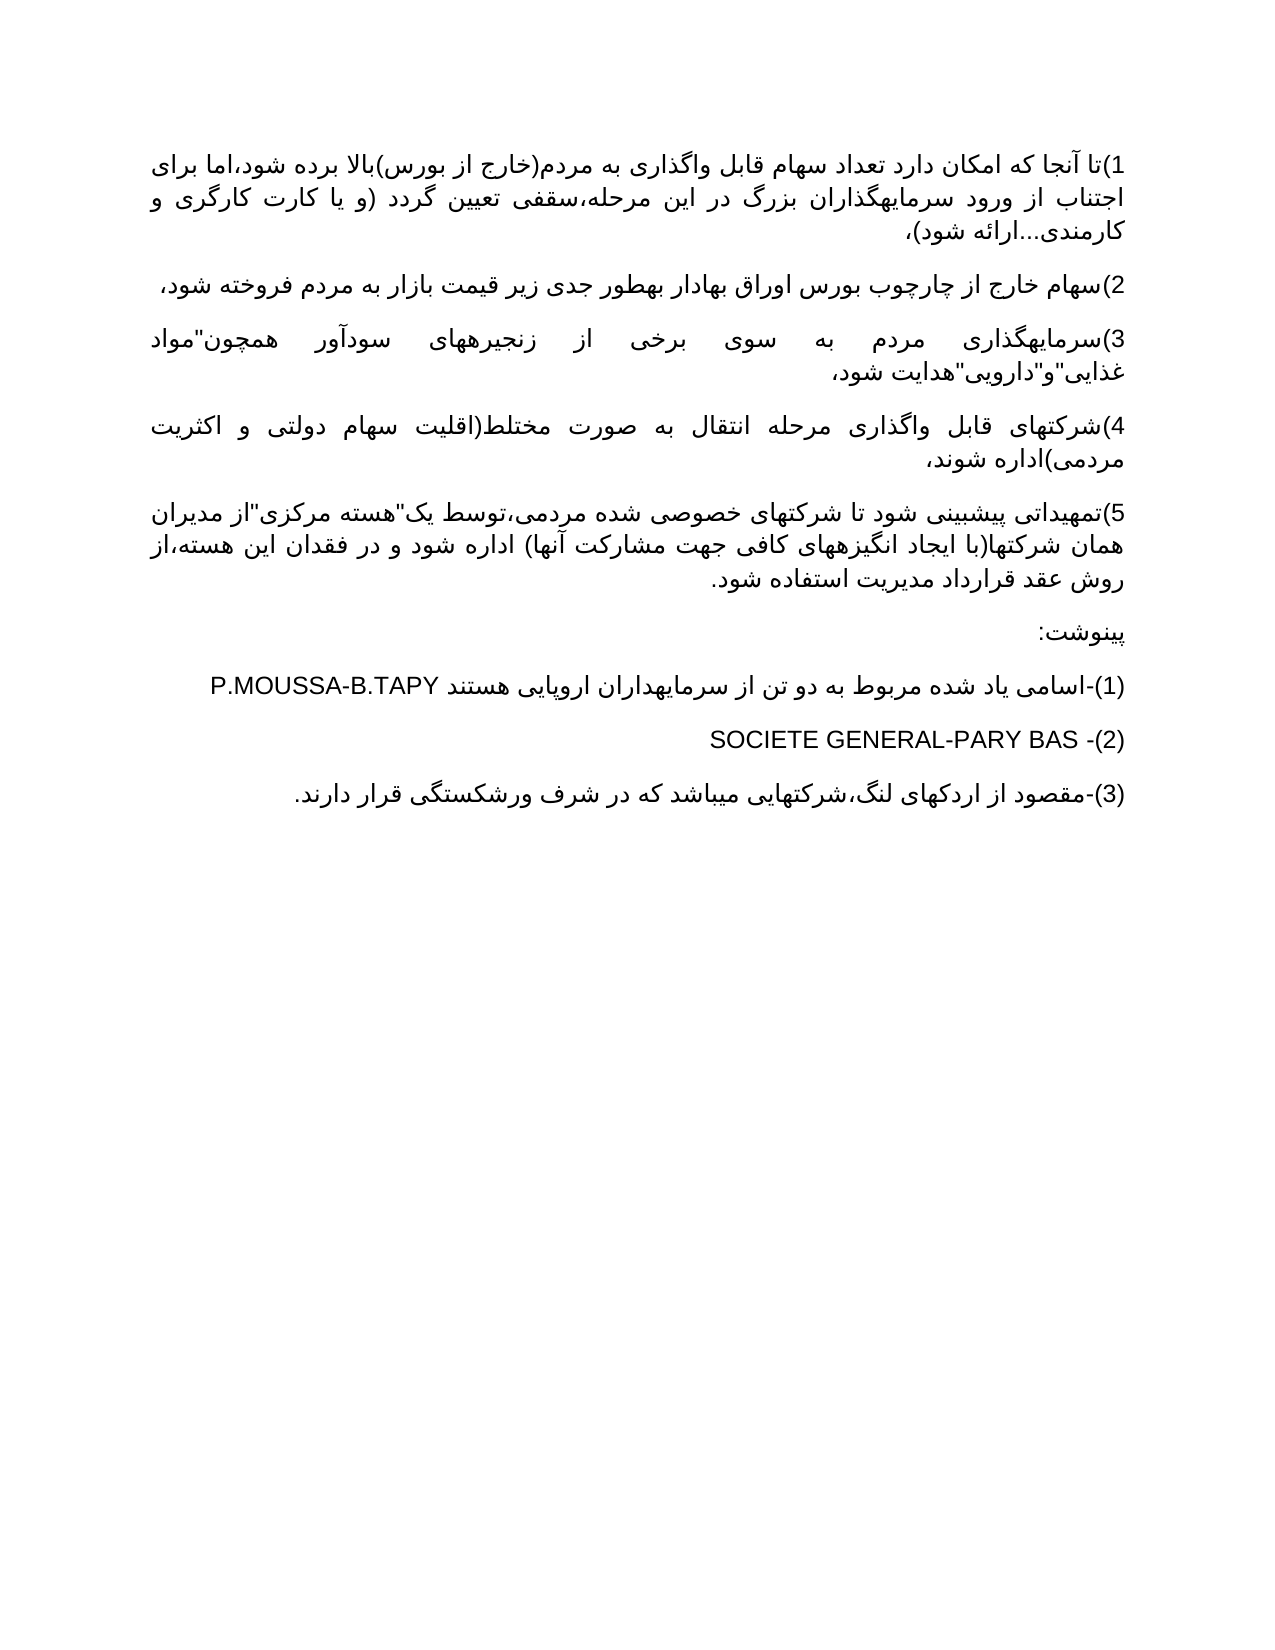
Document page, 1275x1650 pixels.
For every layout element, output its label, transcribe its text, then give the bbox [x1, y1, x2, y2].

text 1)تا آنجا که امکان دارد تعداد سهام قابل واگذاری به‏ مردم(خارج از بورس)بالا برده شود،اما برای اجتناب از ورود سرمایه‏گذاران بزرگ در این مرحله،سقفی تعیین گردد (و یا کارت کارگری و کارمندی...ارائه شود)، [150, 150, 1125, 245]
text 5)تمهیداتی پیش‏بینی شود تا شرکتهای خصوصی‏ شده مردمی،توسط یک‏"هسته مرکزی‏"از مدیران همان‏ شرکتها(با ایجاد انگیزه‏های کافی جهت مشارکت آنها) اداره شود و در فقدان این هسته،از روش عقد قرارداد مدیریت استفاده شود. [150, 497, 1125, 592]
text 2)سهام خارج از چارچوب بورس اوراق بهادار به‏طور جدی زیر قیمت بازار به مردم فروخته شود، [150, 270, 1125, 299]
text (1)-اسامی یاد شده مربوط به دو تن از سرمایه‏داران اروپایی‏ هستند P.MOUSSA-B.TAPY [150, 671, 1125, 700]
text (2)- SOCIETE GENERAL-PARY BAS [150, 725, 1125, 754]
text 4)شرکتهای قابل واگذاری مرحله انتقال به صورت‏ مختلط(اقلیت سهام دولتی و اکثریت مردمی)اداره شوند، [150, 411, 1125, 472]
text (3)-مقصود از اردکهای لنگ،شرکتهایی میباشد که در شرف‏ ورشکستگی قرار دارند. [150, 779, 1125, 808]
text 3)سرمایه‏گذاری مردم به سوی برخی از زنجیره‏های‏ سودآور همچون‏"مواد غذایی‏"و"دارویی‏"هدایت شود، [150, 324, 1125, 386]
text پی‏نوشت: [150, 617, 1125, 646]
